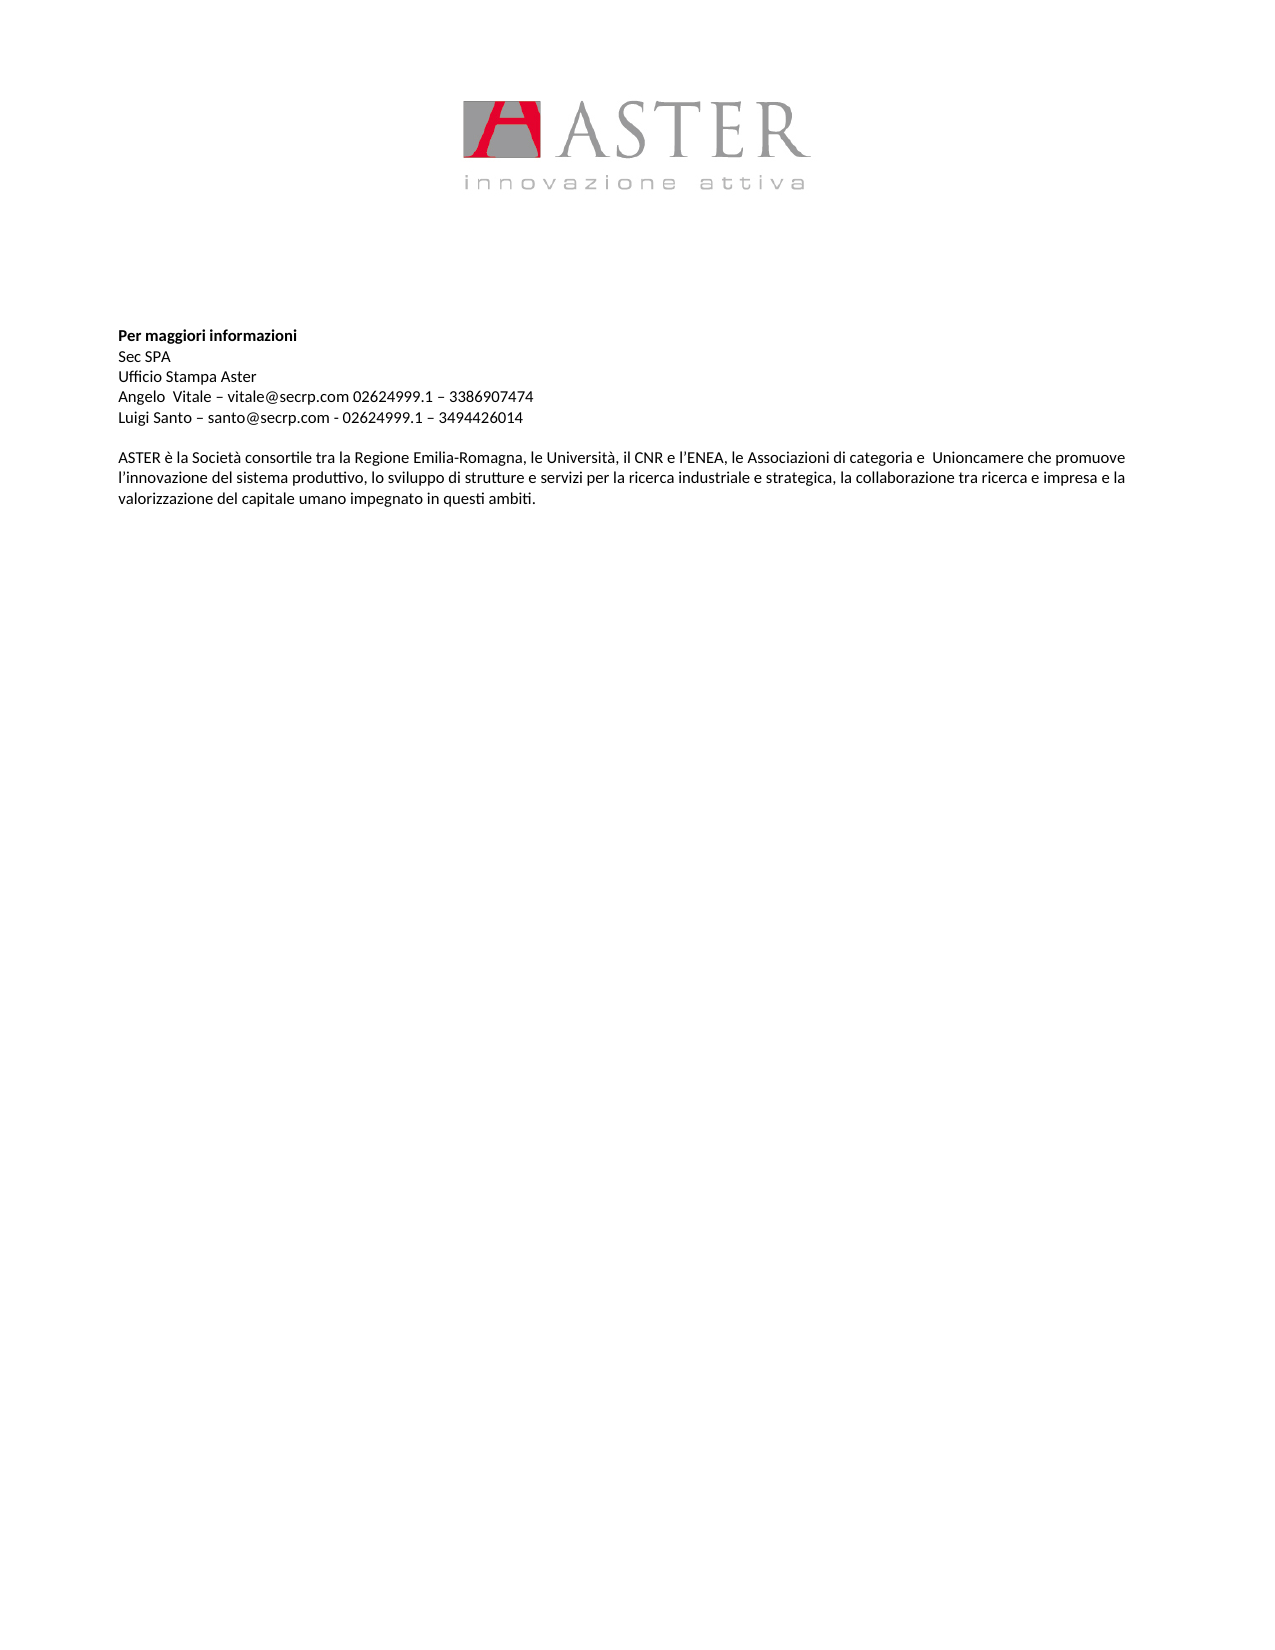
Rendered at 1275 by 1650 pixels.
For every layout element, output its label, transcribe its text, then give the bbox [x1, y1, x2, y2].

text ASTER è la Società consortile tra la Regione Emilia-Romagna, le Università, il CNR e l’ENEA, le Associazioni di categoria e Unioncamere che promuove l’innovazione del sistema produttivo, lo sviluppo di strutture e servizi per la ricerca industriale e strategica, la collaborazione tra ricerca e impresa e la valorizzazione del capitale umano impegnato in questi ambiti. [118, 447, 1157, 508]
text Sec SPA [118, 346, 1157, 366]
picture [426, 73, 849, 218]
text Angelo Vitale – vitale@secrp.com 02624999.1 – 3386907474 [118, 387, 1157, 407]
text Luigi Santo – santo@secrp.com - 02624999.1 – 3494426014 [118, 407, 1157, 427]
text Ufficio Stampa Aster [118, 366, 1157, 387]
text Per maggiori informazioni [118, 326, 1157, 346]
